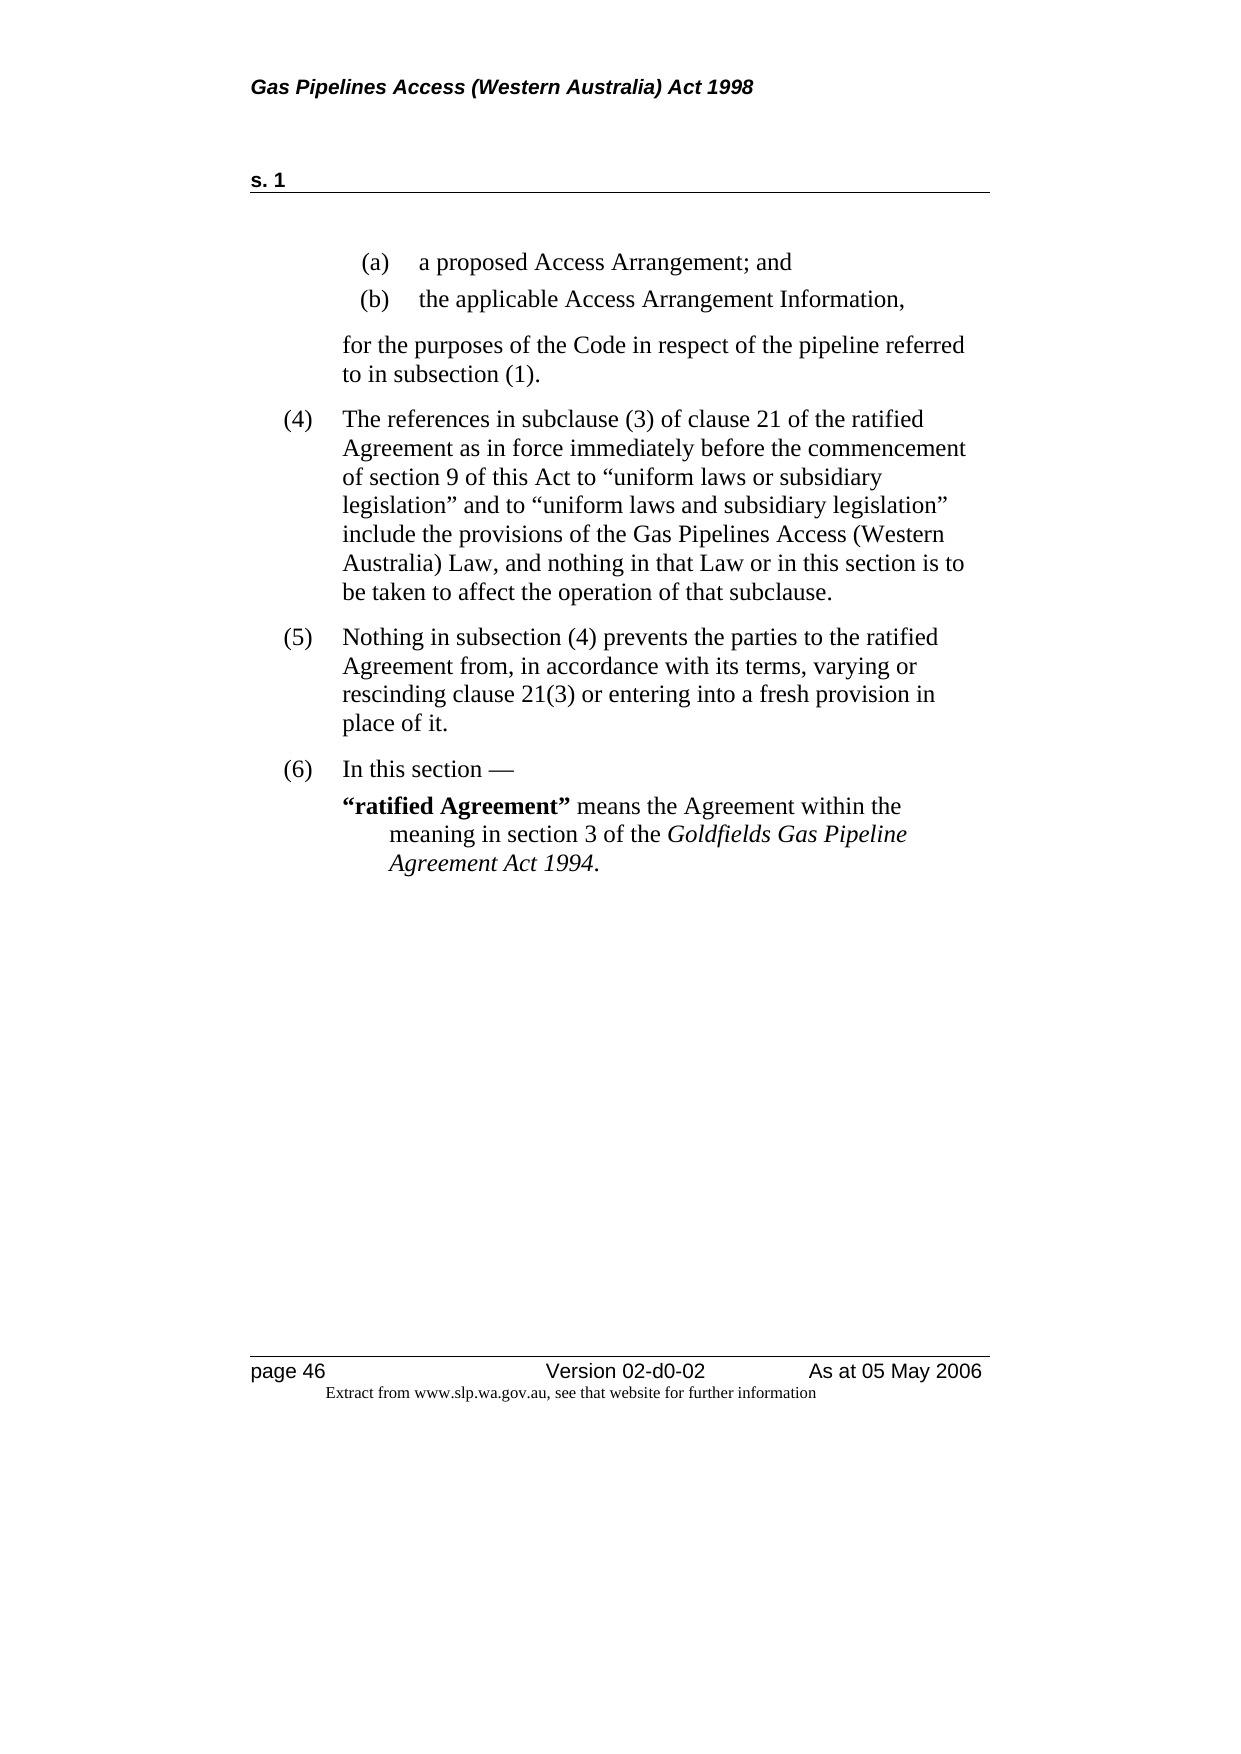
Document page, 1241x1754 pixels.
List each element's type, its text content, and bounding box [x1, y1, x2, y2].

text (6) In this section — [250, 754, 990, 782]
text (4) The references in subclause (3) of clause 21 of the ratified Agreement as in force immediately before the commencement of section 9 of this Act to “uniform laws or subsidiary legislation” and to “uniform laws and subsidiary legislation” include the provisions of the Gas Pipelines Access (Western Australia) Law, and nothing in that Law or in this section is to be taken to affect the operation of that subclause. [250, 404, 990, 605]
text (a) a proposed Access Arrangement; and [250, 247, 990, 276]
text (5) Nothing in subsection (4) prevents the parties to the ratified Agreement from, in accordance with its terms, varying or rescinding clause 21(3) or entering into a fresh provision in place of it. [250, 622, 990, 737]
text “ratified Agreement” means the Agreement within the meaning in section 3 of the Goldfields Gas Pipeline Agreement Act 1994. [250, 791, 990, 877]
text for the purposes of the Code in respect of the pipeline referred to in subsection (1). [250, 330, 990, 387]
text (b) the applicable Access Arrangement Information, [250, 284, 990, 313]
